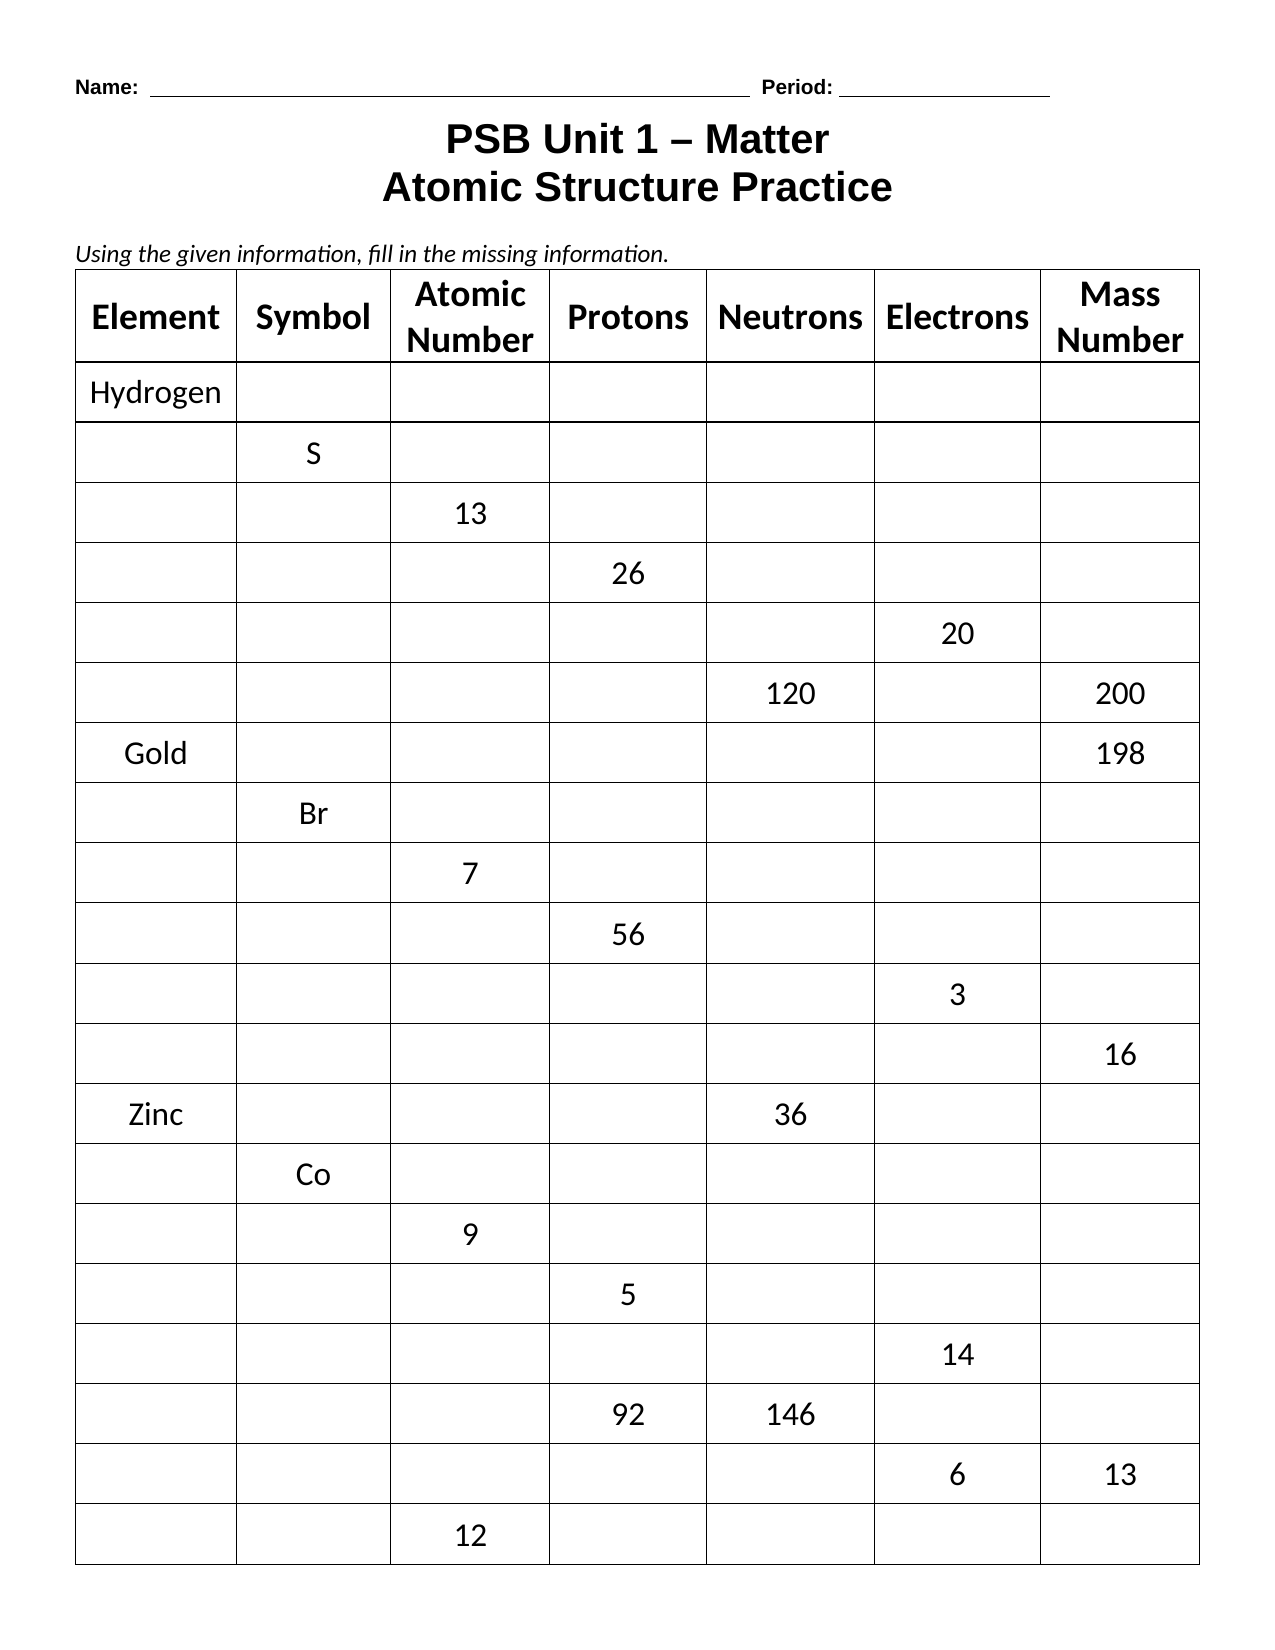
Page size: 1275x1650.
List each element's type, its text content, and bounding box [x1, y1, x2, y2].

table_cell [76, 543, 236, 602]
table_cell 92 [550, 1384, 706, 1443]
table_cell 120 [707, 663, 874, 722]
table_cell [875, 1384, 1040, 1443]
table_cell [1041, 903, 1199, 962]
table_cell [875, 1504, 1040, 1563]
table_cell [1041, 1144, 1199, 1203]
table_cell [1041, 1324, 1199, 1383]
table_cell 12 [391, 1504, 549, 1563]
table_cell [237, 603, 390, 662]
table_header Mass Number [1041, 270, 1199, 361]
table_cell [875, 903, 1040, 962]
table_cell [391, 363, 549, 421]
table_cell [237, 1204, 390, 1263]
table_cell [1041, 543, 1199, 602]
table_cell [1041, 363, 1199, 421]
table_cell Gold [76, 723, 236, 782]
table_cell [391, 1084, 549, 1143]
table_cell [550, 483, 706, 542]
table_cell [237, 1324, 390, 1383]
table_cell [707, 423, 874, 482]
table_cell [76, 1444, 236, 1503]
table_cell [550, 1144, 706, 1203]
table_cell [237, 663, 390, 722]
table_cell [875, 843, 1040, 902]
table_cell [391, 1264, 549, 1323]
table_cell [237, 1384, 390, 1443]
table_cell 13 [391, 483, 549, 542]
table_cell [707, 1504, 874, 1563]
table_cell [875, 1084, 1040, 1143]
table_cell 6 [875, 1444, 1040, 1503]
table_cell [76, 903, 236, 962]
table_cell Co [237, 1144, 390, 1203]
table_cell 20 [875, 603, 1040, 662]
table_cell [76, 1144, 236, 1203]
table_cell [707, 783, 874, 842]
table_cell [550, 723, 706, 782]
table_cell [391, 1024, 549, 1083]
table_cell [875, 1144, 1040, 1203]
table_cell [1041, 603, 1199, 662]
table_cell [391, 964, 549, 1022]
table_cell [1041, 1264, 1199, 1323]
table_cell 26 [550, 543, 706, 602]
table_cell [707, 1324, 874, 1383]
table_cell [1041, 964, 1199, 1022]
table_cell [707, 903, 874, 962]
table_cell [391, 1144, 549, 1203]
table_cell [875, 363, 1040, 421]
table_cell [707, 723, 874, 782]
table_cell [550, 1324, 706, 1383]
table_cell [76, 1024, 236, 1083]
table_cell [391, 723, 549, 782]
table_cell [707, 543, 874, 602]
table_cell Zinc [76, 1084, 236, 1143]
table_cell 200 [1041, 663, 1199, 722]
table_cell [550, 1444, 706, 1503]
table_cell [875, 483, 1040, 542]
table_header Protons [550, 270, 706, 361]
table_header Element [76, 270, 236, 361]
table_cell [550, 843, 706, 902]
table_cell [76, 843, 236, 902]
table_cell [76, 663, 236, 722]
table_cell [550, 603, 706, 662]
table_header Neutrons [707, 270, 874, 361]
table_header Electrons [875, 270, 1040, 361]
table_cell [707, 1264, 874, 1323]
table_cell [237, 543, 390, 602]
table_cell [237, 363, 390, 421]
table_cell [237, 903, 390, 962]
text PSB Unit 1 – Matter [75, 114, 1200, 162]
table_cell [1041, 783, 1199, 842]
table_cell [391, 903, 549, 962]
table_cell [391, 423, 549, 482]
table_cell [237, 1504, 390, 1563]
table_cell [707, 1204, 874, 1263]
table_cell [237, 1264, 390, 1323]
table_cell [550, 964, 706, 1022]
table_cell [707, 363, 874, 421]
table_cell [875, 783, 1040, 842]
table_cell [76, 483, 236, 542]
table_cell [707, 483, 874, 542]
table_cell [550, 1024, 706, 1083]
table_cell [1041, 1204, 1199, 1263]
table_cell [391, 783, 549, 842]
table_cell [391, 543, 549, 602]
table_cell [875, 1264, 1040, 1323]
table_cell [76, 603, 236, 662]
table_cell [76, 1204, 236, 1263]
table_cell [550, 1504, 706, 1563]
text Atomic Structure Practice [75, 162, 1200, 210]
table_cell [707, 603, 874, 662]
table_cell [707, 1444, 874, 1503]
table_cell [707, 964, 874, 1022]
table_header Symbol [237, 270, 390, 361]
table_cell [875, 1204, 1040, 1263]
table_header Atomic Number [391, 270, 549, 361]
text Name: Period: [75, 75, 1217, 99]
table_cell Hydrogen [76, 363, 236, 421]
table_cell [550, 1084, 706, 1143]
table_cell [875, 543, 1040, 602]
table_cell [875, 1024, 1040, 1083]
table_cell 13 [1041, 1444, 1199, 1503]
table_cell [1041, 423, 1199, 482]
table_cell 146 [707, 1384, 874, 1443]
table_cell [391, 1444, 549, 1503]
table_cell [76, 423, 236, 482]
table_cell [237, 843, 390, 902]
table_cell [550, 1204, 706, 1263]
table_cell [76, 1324, 236, 1383]
table_cell [237, 483, 390, 542]
table_cell [76, 1264, 236, 1323]
table_cell 36 [707, 1084, 874, 1143]
table_cell [550, 363, 706, 421]
table_cell [550, 423, 706, 482]
table_cell [875, 663, 1040, 722]
table_cell [707, 1144, 874, 1203]
table_cell 198 [1041, 723, 1199, 782]
table_cell [1041, 1504, 1199, 1563]
table_cell [875, 723, 1040, 782]
table_cell [1041, 1384, 1199, 1443]
table_cell [76, 964, 236, 1022]
table_cell [875, 423, 1040, 482]
table_cell [76, 783, 236, 842]
table_cell 56 [550, 903, 706, 962]
table_cell S [237, 423, 390, 482]
table_cell [237, 1444, 390, 1503]
table_cell [76, 1384, 236, 1443]
table_cell [550, 663, 706, 722]
table_cell [391, 1324, 549, 1383]
table_cell 7 [391, 843, 549, 902]
table_cell [237, 723, 390, 782]
table_cell 5 [550, 1264, 706, 1323]
table_cell 3 [875, 964, 1040, 1022]
table_cell [391, 603, 549, 662]
table_cell [237, 1084, 390, 1143]
table_cell Br [237, 783, 390, 842]
table_cell [550, 783, 706, 842]
table_cell [76, 1504, 236, 1563]
table_cell [1041, 483, 1199, 542]
table_cell [237, 1024, 390, 1083]
table_cell [707, 843, 874, 902]
table_cell [1041, 843, 1199, 902]
table_cell [237, 964, 390, 1022]
table_cell [391, 1384, 549, 1443]
table_cell 16 [1041, 1024, 1199, 1083]
table_cell [391, 663, 549, 722]
text Using the given information, fill in the missing information. [75, 238, 1200, 269]
table_cell [1041, 1084, 1199, 1143]
table_cell 14 [875, 1324, 1040, 1383]
table_cell 9 [391, 1204, 549, 1263]
table_cell [707, 1024, 874, 1083]
